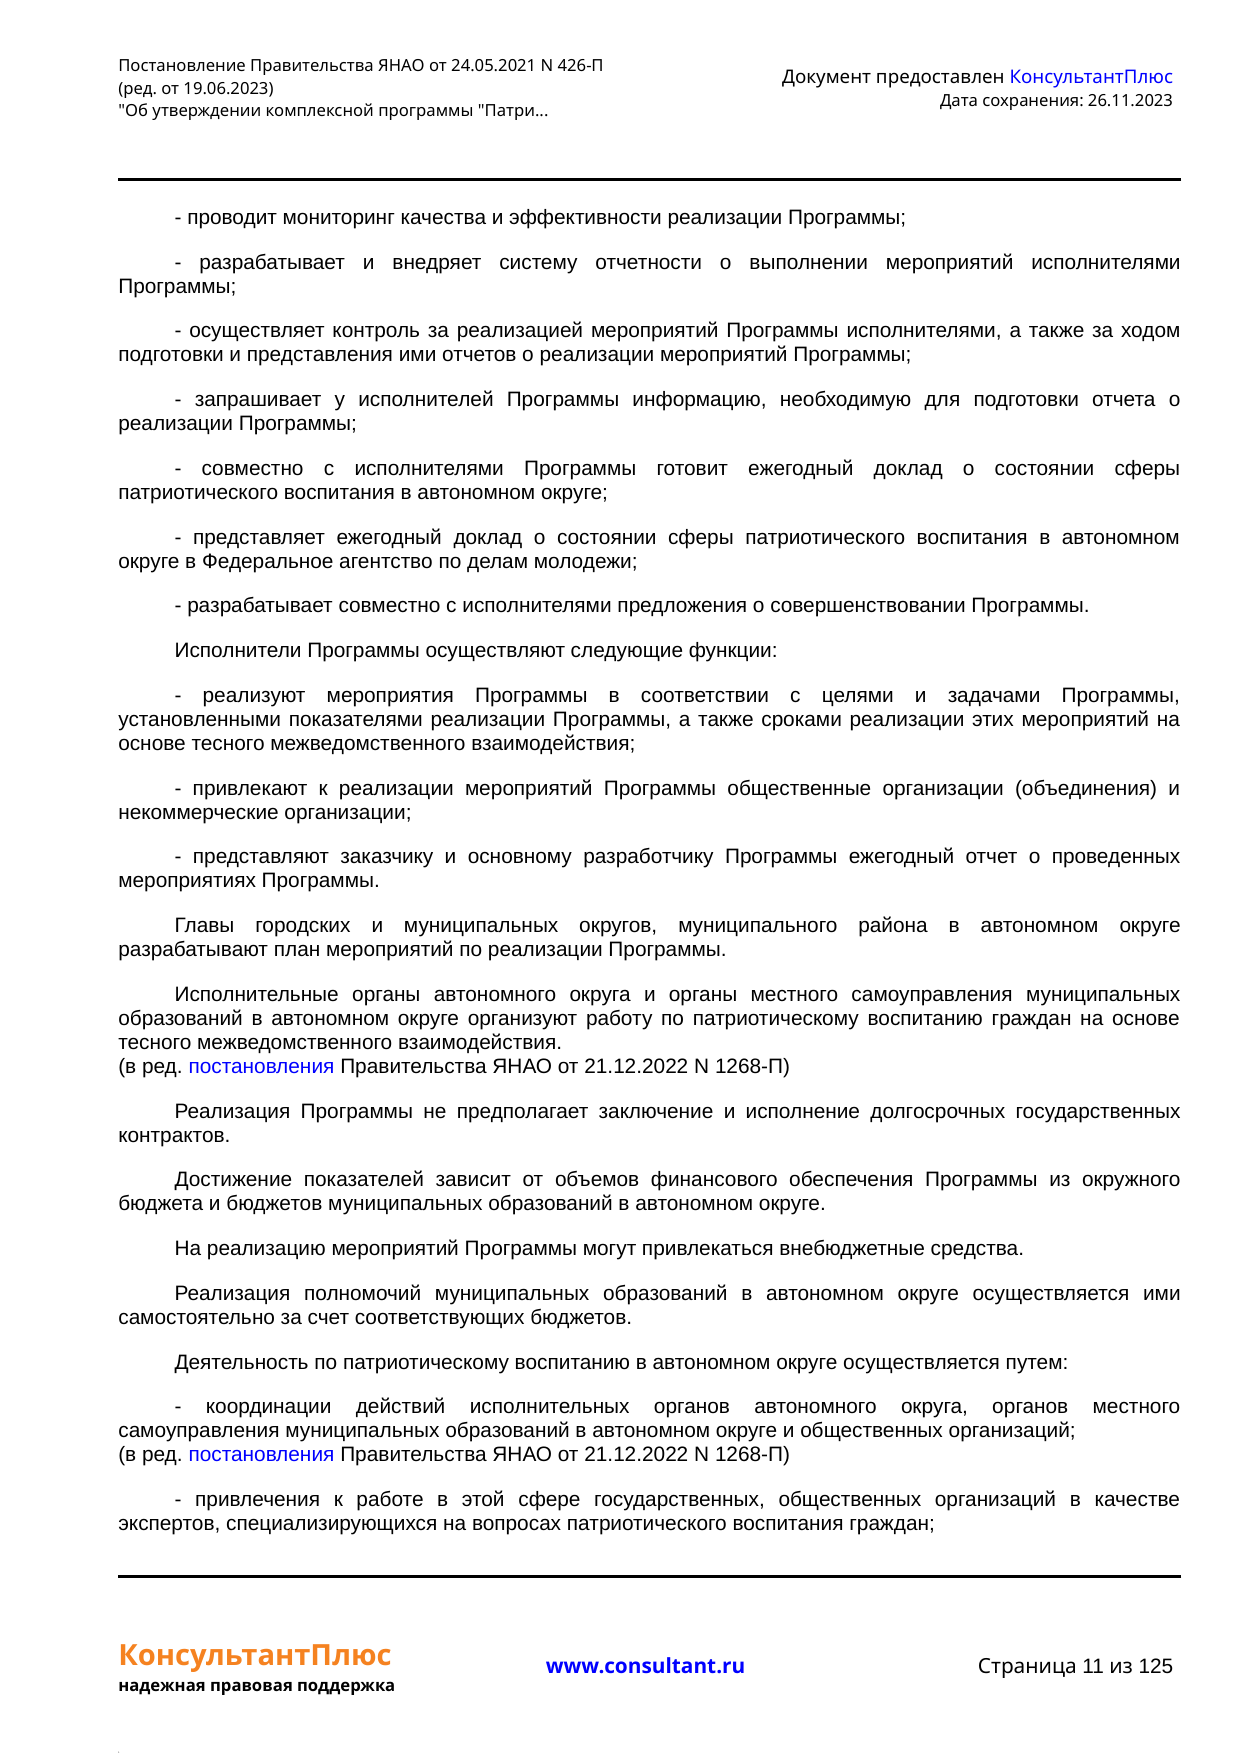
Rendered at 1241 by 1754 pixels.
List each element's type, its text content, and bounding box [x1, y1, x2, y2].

text - представляет ежегодный доклад о состоянии сферы патриотического воспитания в автономном округе в Федеральное агентство по делам молодежи; [118, 524, 1181, 572]
text Реализация Программы не предполагает заключение и исполнение долгосрочных государственных контрактов. [118, 1098, 1181, 1146]
text Главы городских и муниципальных округов, муниципального района в автономном округе разрабатывают план мероприятий по реализации Программы. [118, 913, 1181, 961]
text Исполнители Программы осуществляют следующие функции: [118, 638, 1181, 662]
text На реализацию мероприятий Программы могут привлекаться внебюджетные средства. [118, 1236, 1181, 1260]
text - разрабатывает и внедряет систему отчетности о выполнении мероприятий исполнителями Программы; [118, 249, 1181, 297]
text - совместно с исполнителями Программы готовит ежегодный доклад о состоянии сферы патриотического воспитания в автономном округе; [118, 456, 1181, 504]
text - координации действий исполнительных органов автономного округа, органов местного самоуправления муниципальных образований в автономном округе и общественных организаций; [118, 1394, 1181, 1442]
text - реализуют мероприятия Программы в соответствии с целями и задачами Программы, установленными показателями реализации Программы, а также сроками реализации этих мероприятий на основе тесного межведомственного взаимодействия; [118, 683, 1181, 755]
text - запрашивает у исполнителей Программы информацию, необходимую для подготовки отчета о реализации Программы; [118, 387, 1181, 435]
text Реализация полномочий муниципальных образований в автономном округе осуществляется ими самостоятельно за счет соответствующих бюджетов. [118, 1281, 1181, 1329]
text Исполнительные органы автономного округа и органы местного самоуправления муниципальных образований в автономном округе организуют работу по патриотическому воспитанию граждан на основе тесного межведомственного взаимодействия. [118, 982, 1181, 1054]
text (в ред. постановления Правительства ЯНАО от 21.12.2022 N 1268-П) [118, 1442, 1181, 1466]
text - привлечения к работе в этой сфере государственных, общественных организаций в качестве экспертов, специализирующихся на вопросах патриотического воспитания граждан; [118, 1487, 1181, 1535]
text - проводит мониторинг качества и эффективности реализации Программы; [118, 205, 1181, 229]
text (в ред. постановления Правительства ЯНАО от 21.12.2022 N 1268-П) [118, 1054, 1181, 1078]
text Деятельность по патриотическому воспитанию в автономном округе осуществляется путем: [118, 1349, 1181, 1373]
text Достижение показателей зависит от объемов финансового обеспечения Программы из окружного бюджета и бюджетов муниципальных образований в автономном округе. [118, 1167, 1181, 1215]
text - привлекают к реализации мероприятий Программы общественные организации (объединения) и некоммерческие организации; [118, 776, 1181, 823]
text - разрабатывает совместно с исполнителями предложения о совершенствовании Программы. [118, 593, 1181, 617]
text - осуществляет контроль за реализацией мероприятий Программы исполнителями, а также за ходом подготовки и представления ими отчетов о реализации мероприятий Программы; [118, 318, 1181, 366]
text - представляют заказчику и основному разработчику Программы ежегодный отчет о проведенных мероприятиях Программы. [118, 844, 1181, 892]
